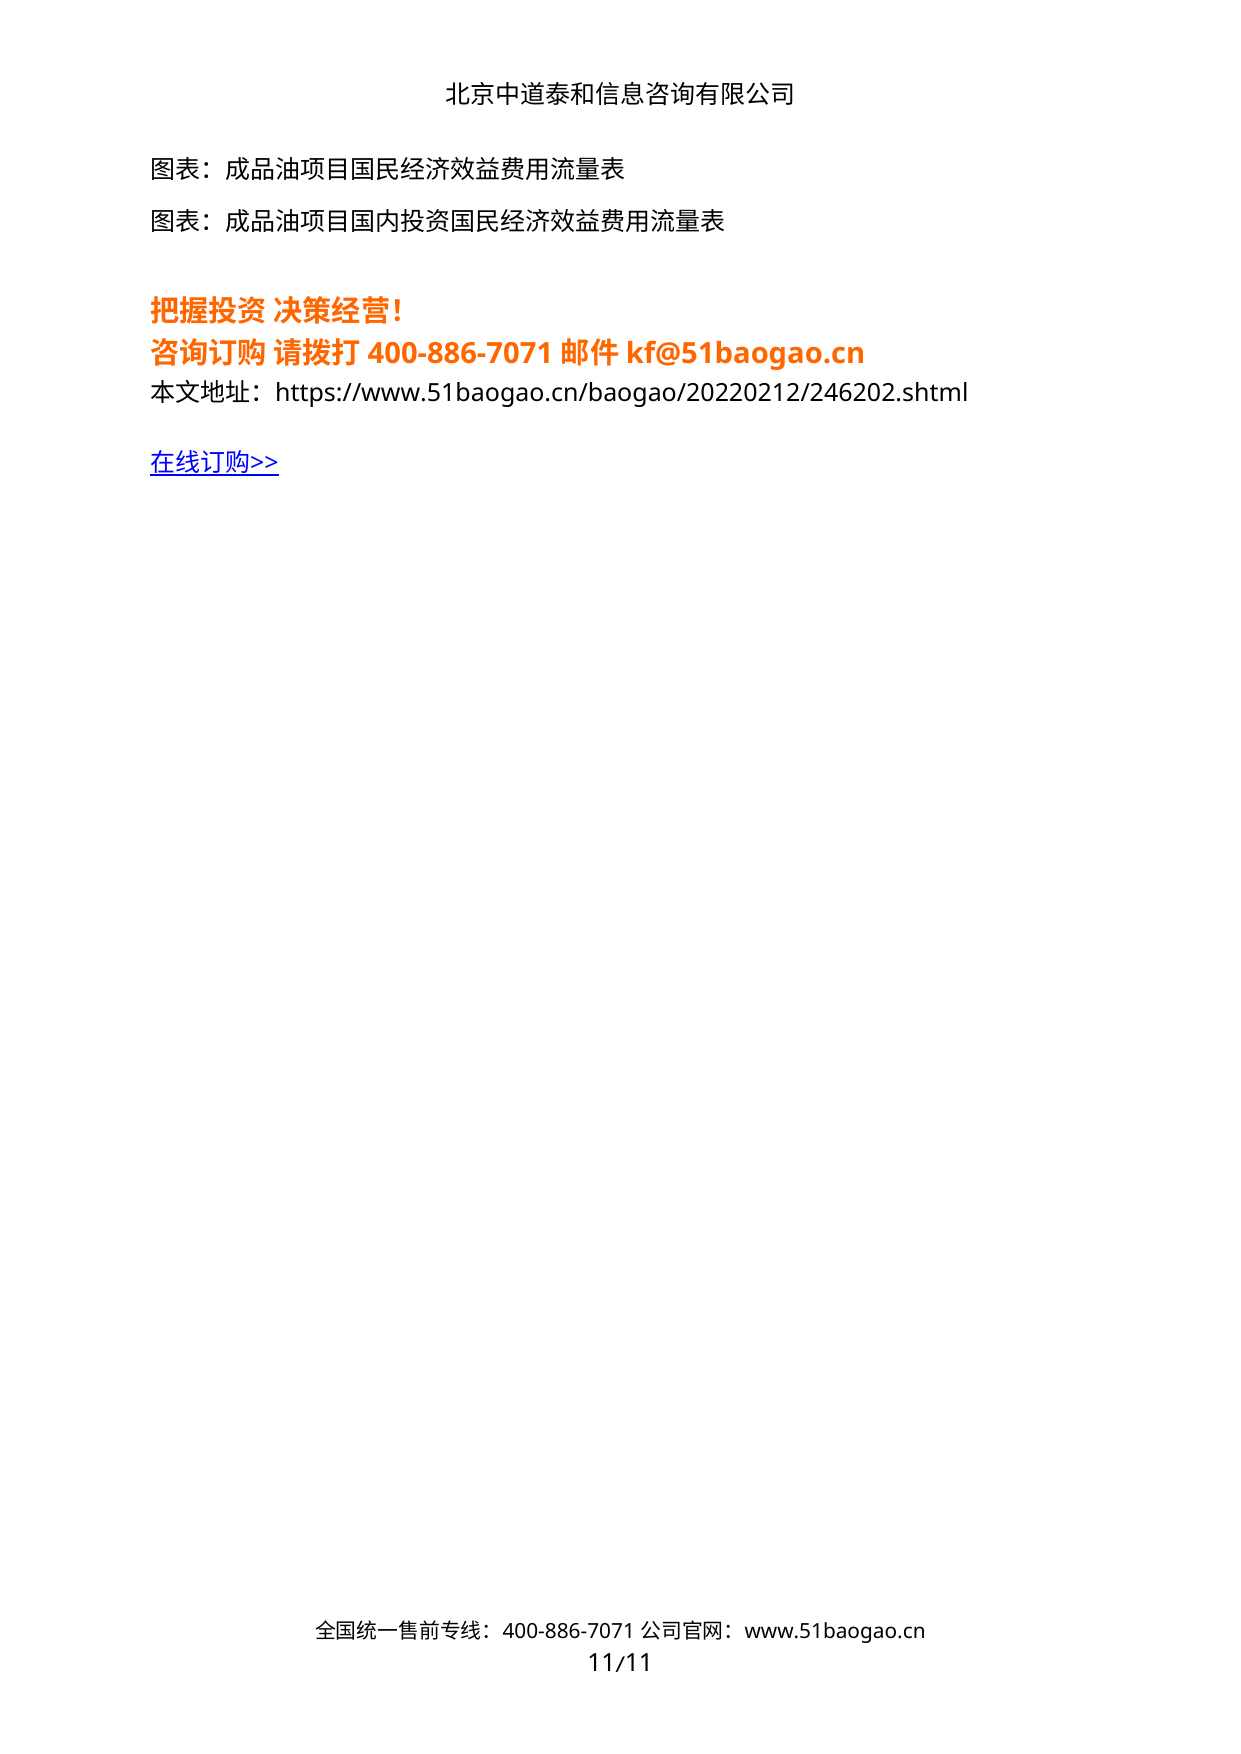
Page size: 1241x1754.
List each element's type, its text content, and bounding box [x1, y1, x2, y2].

text 把握投资 决策经营！咨询订购 请拨打 400-886-7071 邮件 kf@51baogao.cn本文地址：https://www.51baogao.cn/baogao/20220212/246202.shtml [150, 254, 1090, 409]
text 在线订购>> [150, 409, 1090, 479]
text 图表：成品油项目国内投资国民经济效益费用流量表 [150, 202, 1090, 238]
text 图表：成品油项目国民经济效益费用流量表 [150, 150, 1090, 186]
